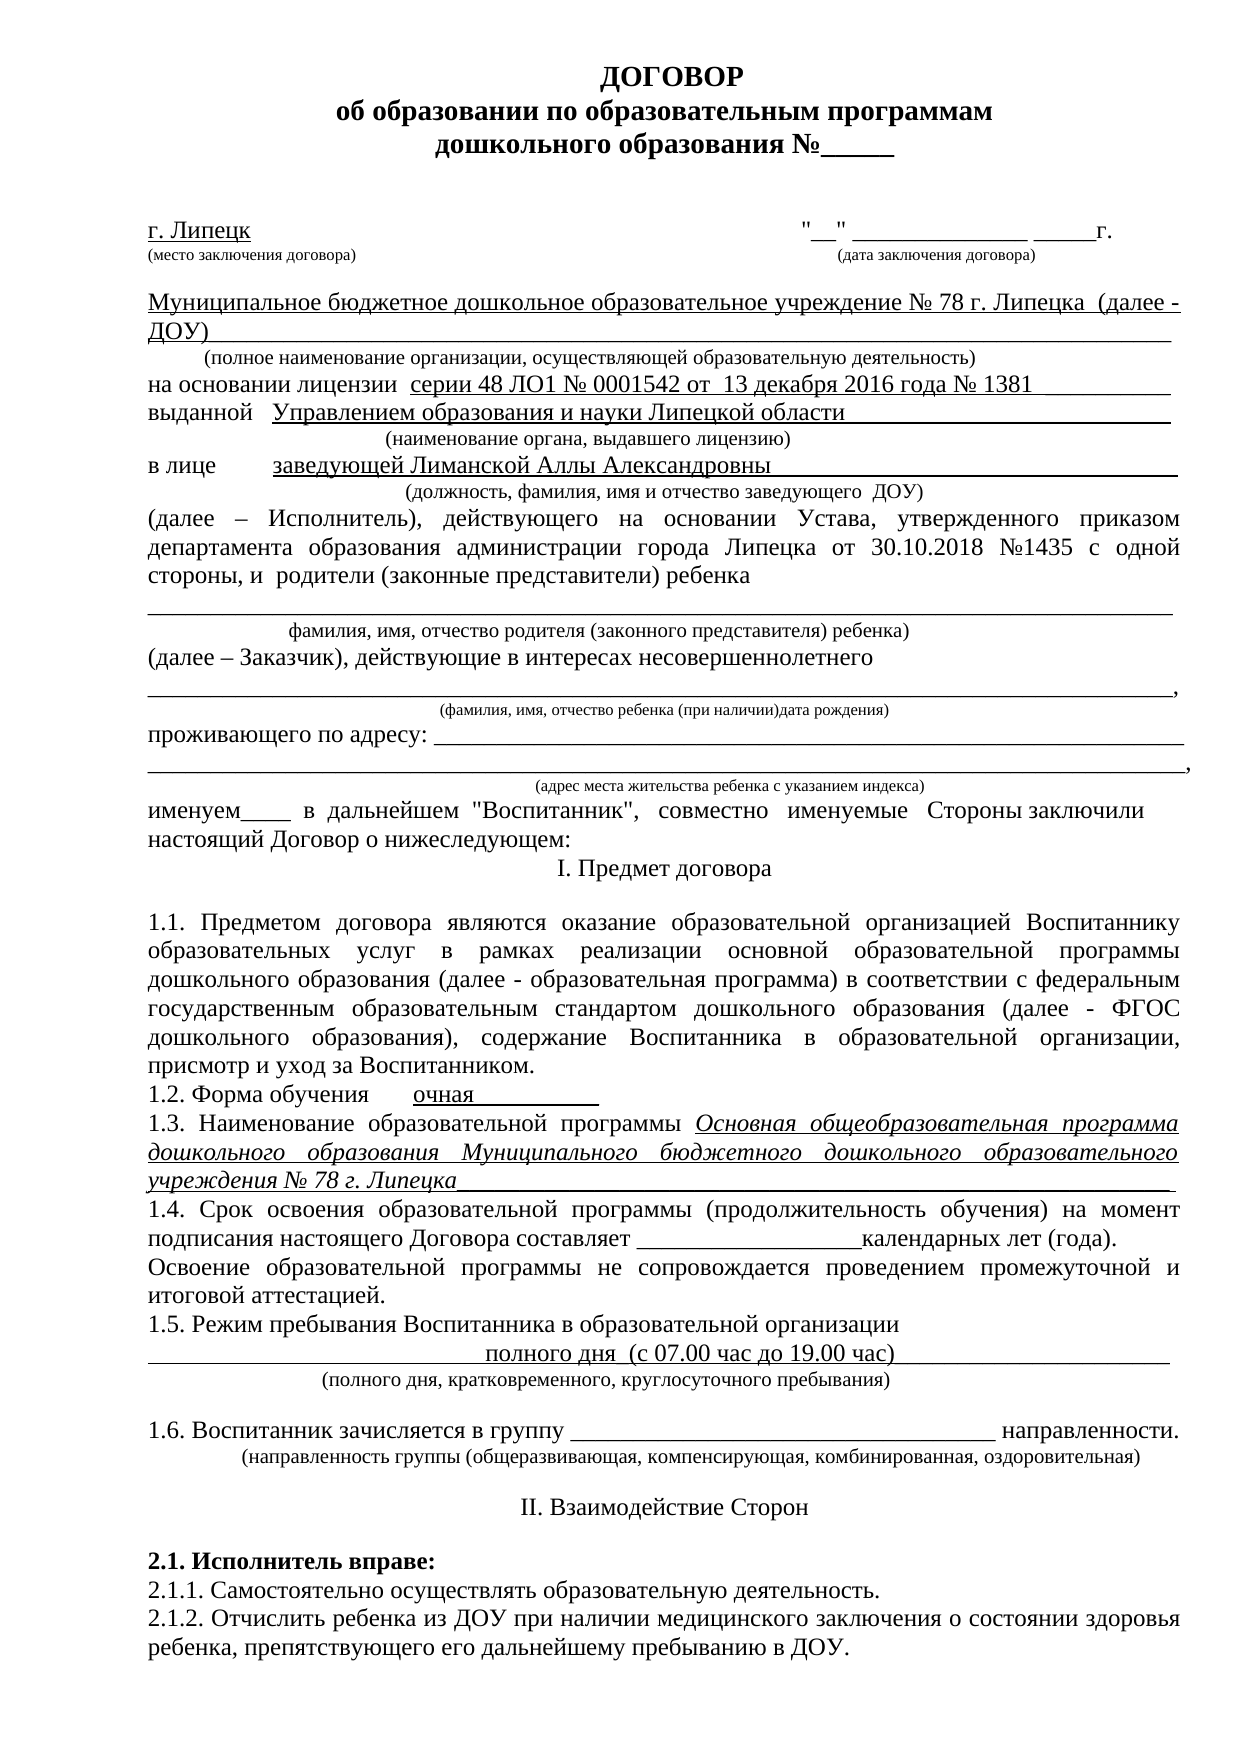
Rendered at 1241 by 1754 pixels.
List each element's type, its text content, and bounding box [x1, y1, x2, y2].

text дошкольного образования №_____ [148, 126, 1181, 160]
text (далее – Заказчик), действующие в интересах несовершеннолетнего [148, 642, 1181, 671]
text __________________________________________________________________________________, [148, 671, 1240, 699]
text 1.3. Наименование образовательной программы Основная общеобразовательная программа дошкольного образования Муниципального бюджетного дошкольного образовательного учреждения № . Липецка_________________________________________________________ [148, 1108, 1181, 1194]
text (далее – Исполнитель), действующего на основании Устава, утвержденного приказом департамента образования администрации города Липецка от 30.10.2018 №1435 с одной стороны, и родители (законные представители) ребенка [148, 503, 1181, 589]
text полного дня_(с 07.00 час до 19.00 час)______________________ [148, 1338, 1181, 1367]
text на основании лицензии серии 48 ЛО1 № 0001542 от 13 декабря 2016 года № 1381 __________ [148, 369, 1181, 397]
text (полного дня, кратковременного, круглосуточного пребывания) [148, 1367, 1181, 1391]
text 2.1.1. Самостоятельно осуществлять образовательную деятельность. [148, 1575, 1181, 1603]
text (направленность группы (общеразвивающая, компенсирующая, комбинированная, оздоровительная) [148, 1444, 1181, 1468]
text 1.6. Воспитанник зачисляется в группу __________________________________ направленности. [148, 1415, 1181, 1444]
text 1.5. Режим пребывания Воспитанника в образовательной организации [148, 1309, 1181, 1338]
text 1.4. Срок освоения образовательной программы (продолжительность обучения) на момент подписания настоящего Договора составляет __________________календарных лет (года). [148, 1194, 1181, 1252]
text ДОГОВОР [148, 59, 1181, 93]
text выданной Управлением образования и науки Липецкой области__________________________ [148, 397, 1240, 426]
text __________________________________________________________________________________ [148, 589, 1181, 618]
text Муниципальное бюджетное дошкольное образовательное учреждение № 78 г. Липецка (далее -ДОУ)_____________________________________________________________________________ [148, 313, 1181, 344]
text (должность, фамилия, имя и отчество заведующего ДОУ) [148, 479, 1181, 503]
text 2.1. Исполнитель вправе: [148, 1546, 1181, 1575]
text г. Липецк "__" ______________ _____г. [148, 216, 1181, 244]
text Муниципальное бюджетное дошкольное образовательное учреждение № 78 г. Липецка (далее -ДОУ)_____________________________________________________________________________ [148, 287, 1181, 312]
text об образовании по образовательным программам [148, 93, 1181, 126]
text проживающего по адресу: ____________________________________________________________ [148, 719, 1226, 747]
text (полное наименование организации, осуществляющей образовательную деятельность) [148, 344, 1181, 369]
text (место заключения договора) (дата заключения договора) [148, 244, 1181, 263]
text фамилия, имя, отчество родителя (законного представителя) ребенка) [148, 618, 1181, 642]
text Освоение образовательной программы не сопровождается проведением промежуточной и итоговой аттестацией. [148, 1252, 1181, 1309]
text в лице заведующей Лиманской Аллы Александровны ________________________________ [148, 450, 1181, 479]
text 2.1.2. Отчислить ребенка из ДОУ при наличии медицинского заключения о состоянии здоровья ребенка, препятствующего его дальнейшему пребыванию в ДОУ. [148, 1603, 1181, 1661]
text II. Взаимодействие Сторон [148, 1492, 1181, 1521]
text (адрес места жительства ребенка с указанием индекса) [148, 776, 1181, 795]
text ___________________________________________________________________________________, [148, 747, 1226, 776]
text (фамилия, имя, отчество ребенка (при наличии)дата рождения) [148, 699, 1181, 719]
text (наименование органа, выдавшего лицензию) [148, 426, 1181, 450]
text именуем____ в дальнейшем "Воспитанник", совместно именуемые Стороны заключили настоящий Договор о нижеследующем: [148, 795, 1181, 853]
text I. Предмет договора [148, 853, 1181, 882]
text 1.1. Предметом договора являются оказание образовательной организацией Воспитаннику образовательных услуг в рамках реализации основной образовательной программы дошкольного образования (далее - образовательная программа) в соответствии с федеральным государственным образовательным стандартом дошкольного образования (далее - ФГОС дошкольного образования), содержание Воспитанника в образовательной организации, присмотр и уход за Воспитанником. [148, 907, 1181, 1079]
text 1.2. Форма обучения очная__________ [148, 1079, 1181, 1108]
